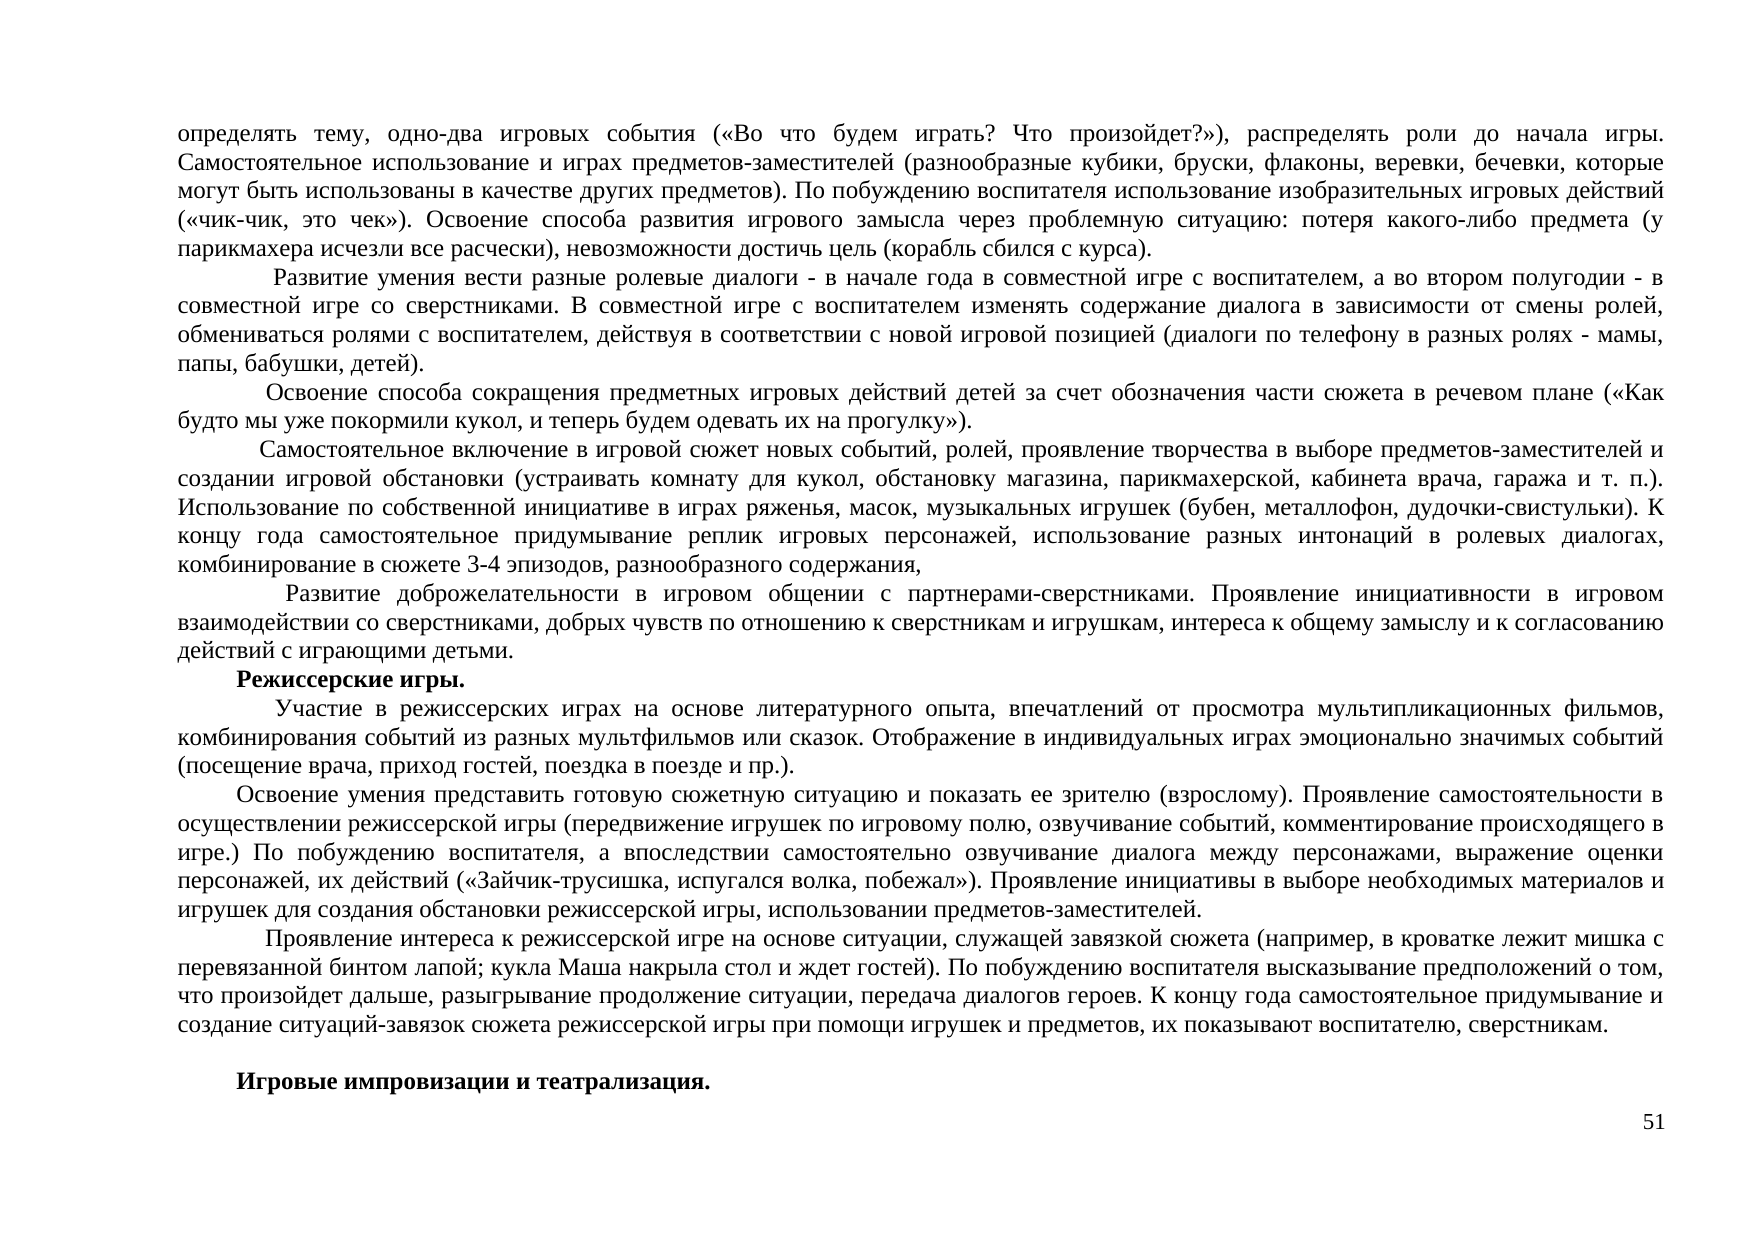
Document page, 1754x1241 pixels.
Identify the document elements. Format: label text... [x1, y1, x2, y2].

text Режиссерские игры. [177, 664, 1665, 693]
text Самостоятельное включение в игровой сюжет новых событий, ролей, проявление творчества в выборе предметов-заместителей и создании игровой обстановки (устраивать комнату для кукол, обстановку магазина, парикмахерской, кабинета врача, гаража и т. п.). Использование по собственной инициативе в играх ряженья, масок, музыкальных игрушек (бубен, металлофон, дудочки-свистульки). К концу года самостоятельное придумывание реплик игровых персонажей, использование разных интонаций в ролевых диалогах, комбинирование в сюжете 3-4 эпизодов, разнообразного содержания, [177, 434, 1665, 578]
text Освоение умения представить готовую сюжетную ситуацию и показать ее зрителю (взрослому). Проявление самостоятельности в осуществлении режиссерской игры (передвижение игрушек по игровому полю, озвучивание событий, комментирование происходящего в игре.) По побуждению воспитателя, а впоследствии самостоятельно озвучивание диалога между персонажами, выражение оценки персонажей, их действий («Зайчик-трусишка, испугался волка, побежал»). Проявление инициативы в выборе необходимых материалов и игрушек для создания обстановки режиссерской игры, использовании предметов-заместителей. [177, 779, 1665, 923]
text Развитие доброжелательности в игровом общении с партнерами-сверстниками. Проявление инициативности в игровом взаимодействии со сверстниками, добрых чувств по отношению к сверстникам и игрушкам, интереса к общему замыслу и к согласованию действий с играющими детьми. [177, 578, 1665, 664]
text Освоение способа сокращения предметных игровых действий детей за счет обозначения части сюжета в речевом плане («Как будто мы уже покормили кукол, и теперь будем одевать их на прогулку»). [177, 377, 1665, 434]
text Игровые импровизации и театрализация. [177, 1066, 1665, 1095]
text Участие в режиссерских играх на основе литературного опыта, впечатлений от просмотра мультипликационных фильмов, комбинирования событий из разных мультфильмов или сказок. Отображение в индивидуальных играх эмоционально значимых событий (посещение врача, приход гостей, поездка в поезде и пр.). [177, 693, 1665, 779]
text Проявление интереса к режиссерской игре на основе ситуации, служащей завязкой сюжета (например, в кроватке лежит мишка с перевязанной бинтом лапой; кукла Маша накрыла стол и ждет гостей). По побуждению воспитателя высказывание предположений о том, что произойдет дальше, разыгрывание продолжение ситуации, передача диалогов героев. К концу года самостоятельное придумывание и создание ситуаций-завязок сюжета режиссерской игры при помощи игрушек и предметов, их показывают воспитателю, сверстникам. [177, 923, 1665, 1038]
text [177, 118, 1665, 262]
text Развитие умения вести разные ролевые диалоги - в начале года в совместной игре с воспитателем, а во втором полугодии - в совместной игре со сверстниками. В совместной игре с воспитателем изменять содержание диалога в зависимости от смены ролей, обмениваться ролями с воспитателем, действуя в соответствии с новой игровой позицией (диалоги по телефону в разных ролях - мамы, папы, бабушки, детей). [177, 262, 1665, 377]
